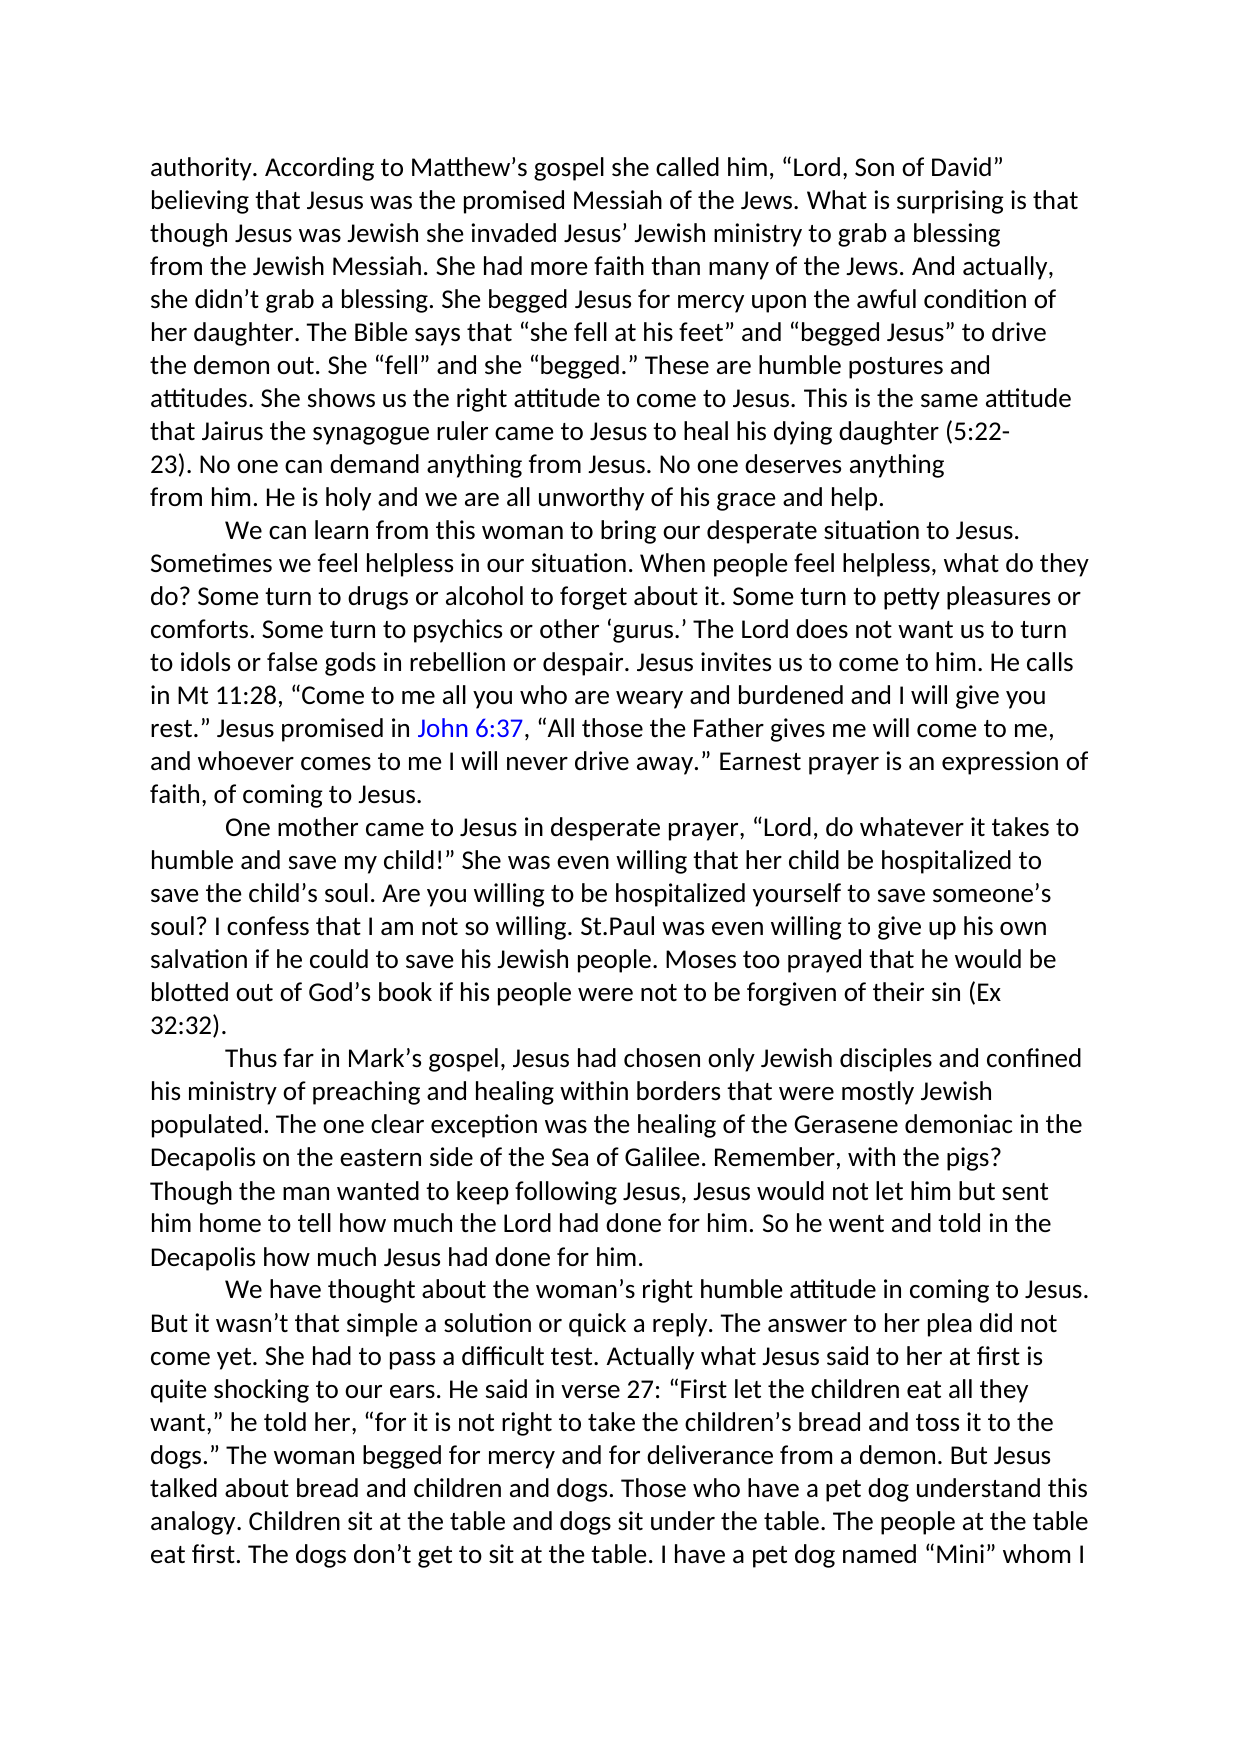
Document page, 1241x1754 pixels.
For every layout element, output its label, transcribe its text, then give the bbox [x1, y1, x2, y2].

text One mother came to Jesus in desperate prayer, “Lord, do whatever it takes to humble and save my child!” She was even willing that her child be hospitalized to save the child’s soul. Are you willing to be hospitalized yourself to save someone’s soul? I confess that I am not so willing. St.Paul was even willing to give up his own salvation if he could to save his Jewish people. Moses too prayed that he would be blotted out of God’s book if his people were not to be forgiven of their sin (Ex 32:32). [150, 810, 1090, 1042]
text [150, 150, 1090, 513]
text We can learn from this woman to bring our desperate situation to Jesus. Sometimes we feel helpless in our situation. When people feel helpless, what do they do? Some turn to drugs or alcohol to forget about it. Some turn to petty pleasures or comforts. Some turn to psychics or other ‘gurus.’ The Lord does not want us to turn to idols or false gods in rebellion or despair. Jesus invites us to come to him. He calls in Mt 11:28, “Come to me all you who are weary and burdened and I will give you rest.” Jesus promised in John 6:37, “All those the Father gives me will come to me, and whoever comes to me I will never drive away.” Earnest prayer is an expression of faith, of coming to Jesus. [150, 513, 1090, 810]
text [150, 1273, 1090, 1570]
text Thus far in Mark’s gospel, Jesus had chosen only Jewish disciples and confined his ministry of preaching and healing within borders that were mostly Jewish populated. The one clear exception was the healing of the Gerasene demoniac in the Decapolis on the eastern side of the Sea of Galilee. Remember, with the pigs? Though the man wanted to keep following Jesus, Jesus would not let him but sent him home to tell how much the Lord had done for him. So he went and told in the Decapolis how much Jesus had done for him. [150, 1042, 1090, 1273]
